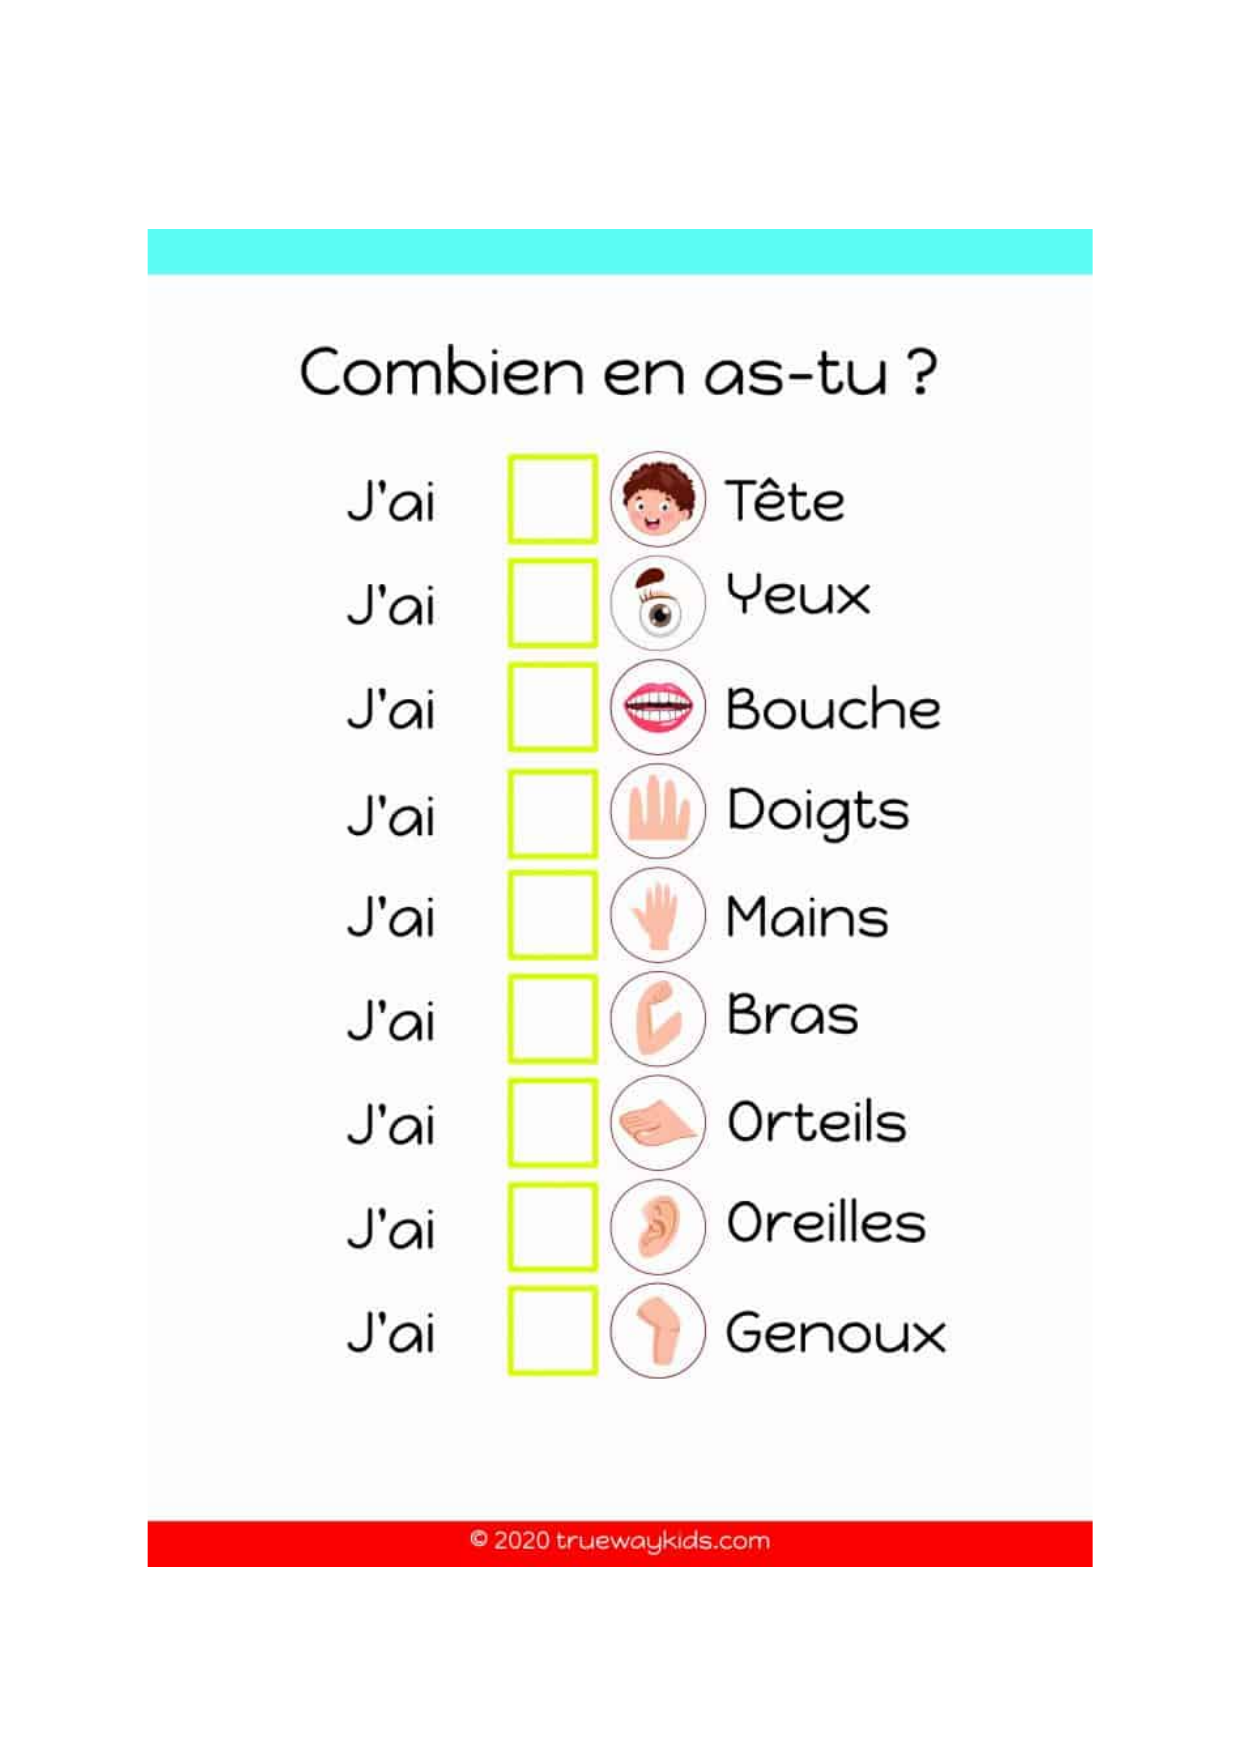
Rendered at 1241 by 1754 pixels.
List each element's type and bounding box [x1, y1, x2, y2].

picture [147, 229, 1093, 1567]
